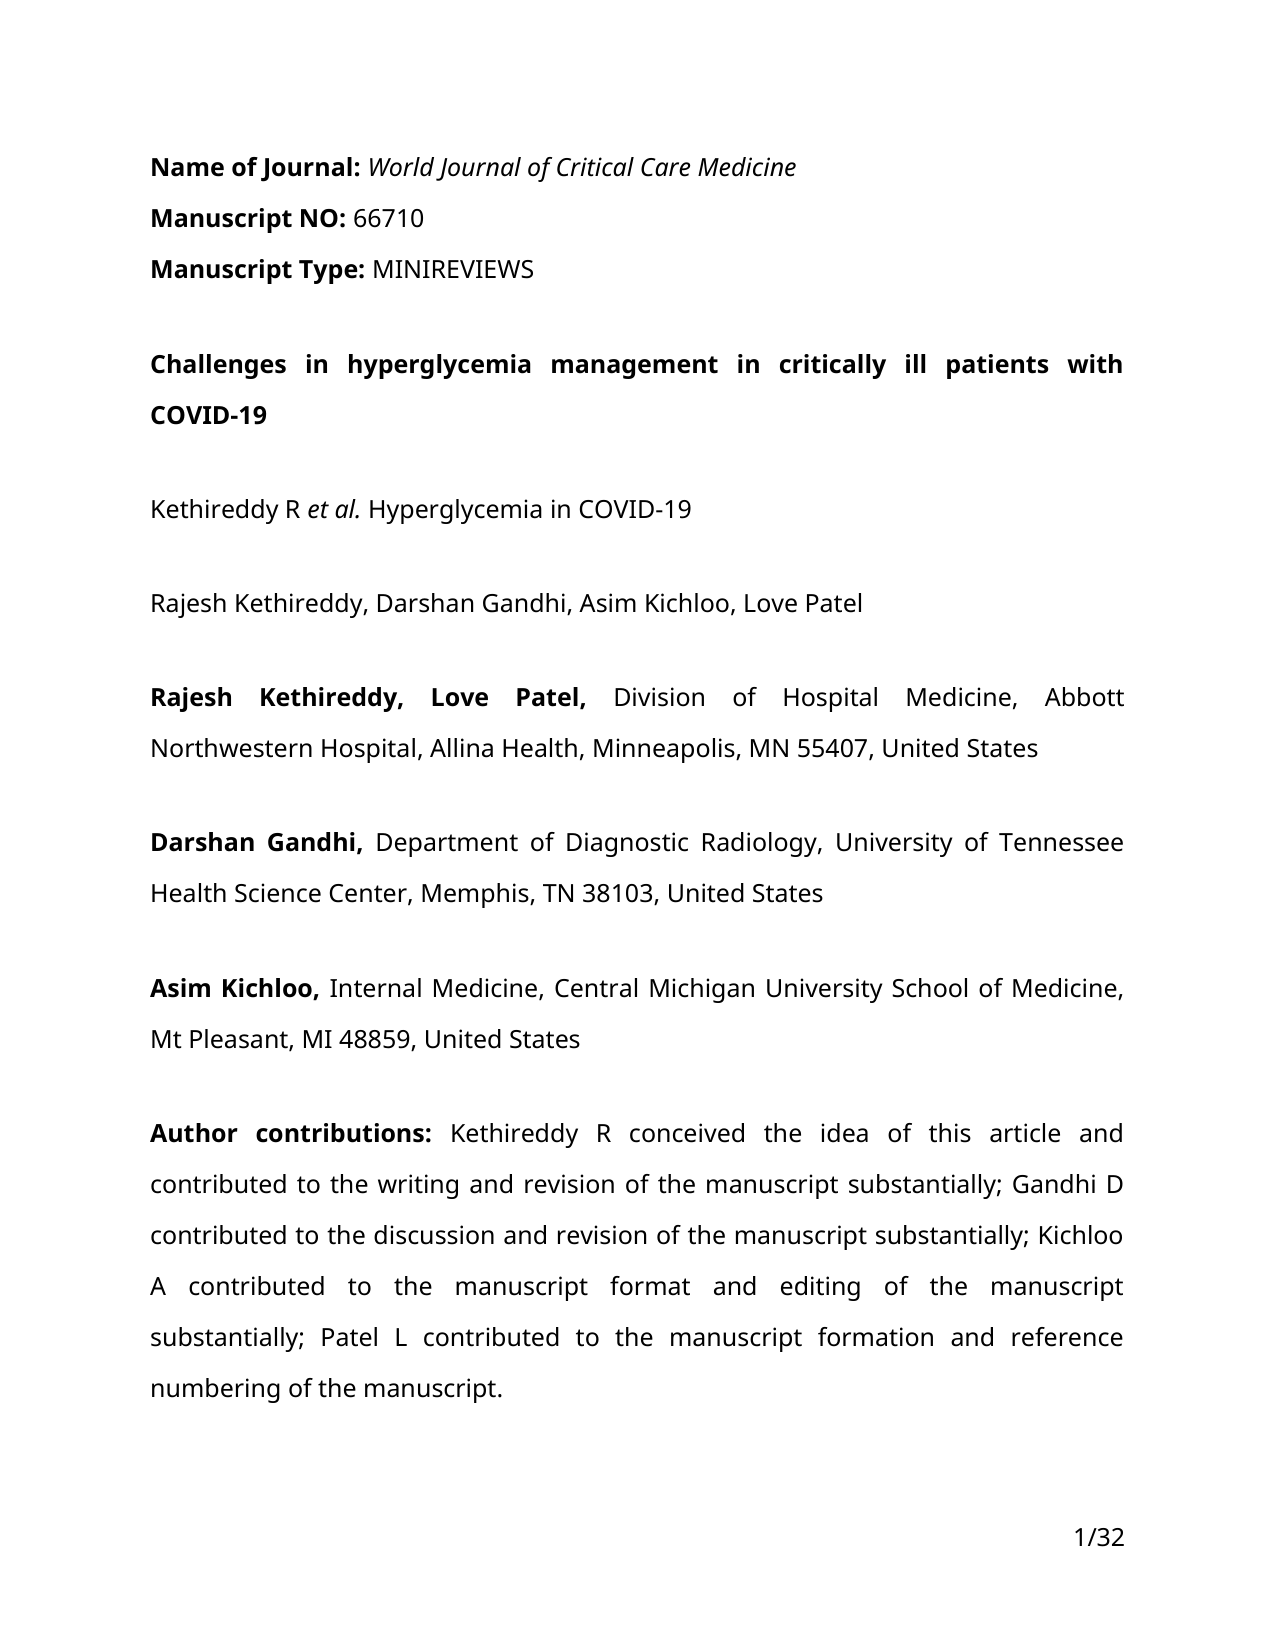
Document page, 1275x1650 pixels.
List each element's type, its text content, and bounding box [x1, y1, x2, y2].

text Rajesh Kethireddy, Darshan Gandhi, Asim Kichloo, Love Patel [150, 586, 1125, 620]
text Kethireddy R et al. Hyperglycemia in COVID-19 [150, 491, 1125, 526]
text Rajesh Kethireddy, Love Patel, Division of Hospital Medicine, Abbott Northwestern Hospital, Allina Health, Minneapolis, MN 55407, United States [150, 680, 1125, 765]
text Asim Kichloo, Internal Medicine, Central Michigan University School of Medicine, Mt Pleasant, MI 48859, United States [150, 970, 1125, 1055]
text Manuscript Type: MINIREVIEWS [150, 252, 1125, 286]
text Author contributions: Kethireddy R conceived the idea of this article and contributed to the writing and revision of the manuscript substantially; Gandhi D contributed to the discussion and revision of the manuscript substantially; Kichloo A contributed to the manuscript format and editing of the manuscript substantially; Patel L contributed to the manuscript formation and reference numbering of the manuscript. [150, 1115, 1125, 1405]
text Manuscript NO: 66710 [150, 201, 1125, 235]
text Name of Journal: World Journal of Critical Care Medicine [150, 150, 1125, 184]
text Challenges in hyperglycemia management in critically ill patients with COVID-19 [150, 346, 1125, 431]
text Darshan Gandhi, Department of Diagnostic Radiology, University of Tennessee Health Science Center, Memphis, TN 38103, United States [150, 825, 1125, 910]
